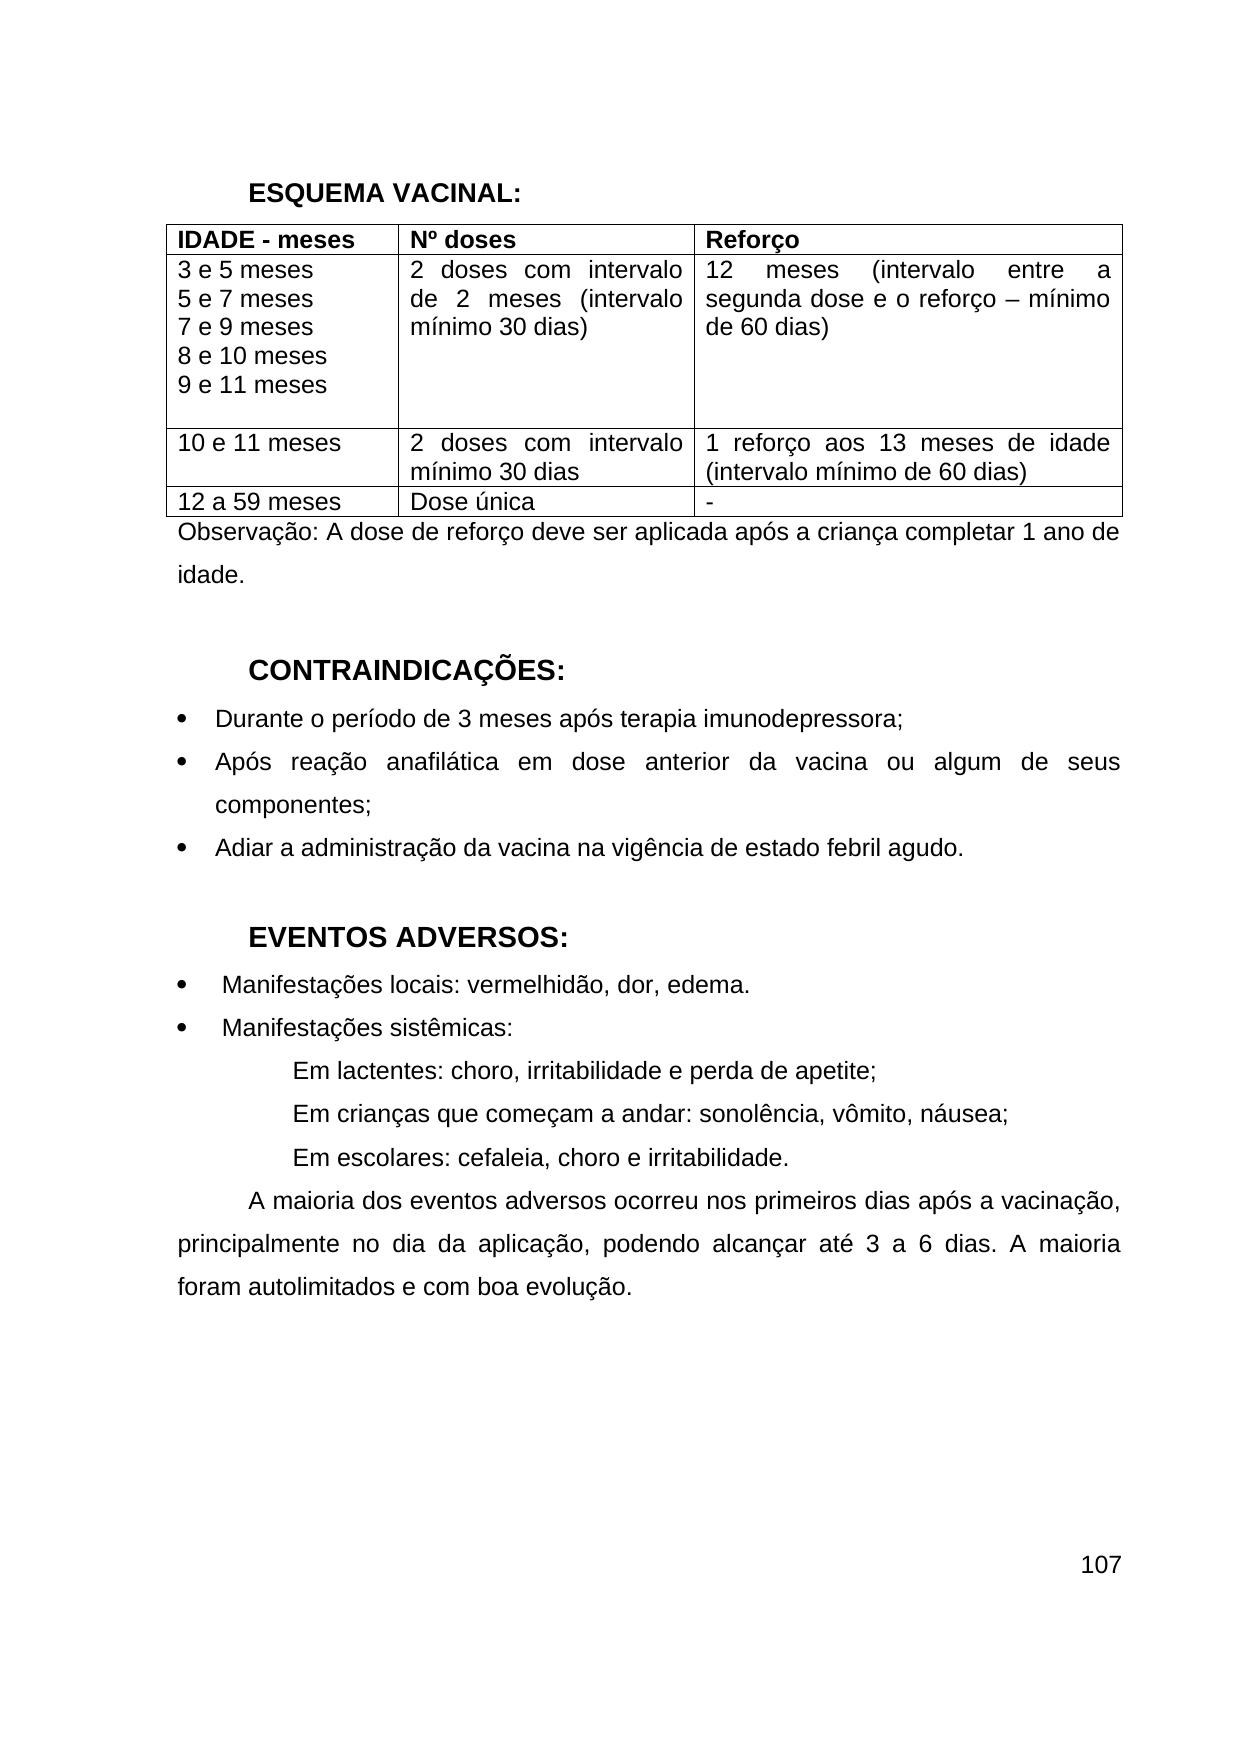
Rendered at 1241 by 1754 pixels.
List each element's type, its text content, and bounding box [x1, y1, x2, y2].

table_header Reforço [695, 225, 1122, 254]
text CONTRAINDICAÇÕES: [177, 653, 1122, 687]
table_cell 2 doses com intervalo mínimo 30 dias [399, 429, 694, 486]
list Adiar a administração da vacina na vigência de estado febril agudo. [177, 833, 1122, 862]
table_cell 3 e 5 meses 5 e 7 meses 7 e 9 meses 8 e 10 meses 9 e 11 meses [167, 255, 398, 427]
text Em lactentes: choro, irritabilidade e perda de apetite; [215, 1056, 1122, 1085]
table_cell 1 reforço aos 13 meses de idade (intervalo mínimo de 60 dias) [695, 429, 1122, 486]
text Em crianças que começam a andar: sonolência, vômito, náusea; [215, 1099, 1122, 1128]
table_cell 2 doses com intervalo de 2 meses (intervalo mínimo 30 dias) [399, 255, 694, 427]
table_cell 10 e 11 meses [167, 429, 398, 486]
table_cell 12 meses (intervalo entre a segunda dose e o reforço – mínimo de 60 dias) [695, 255, 1122, 427]
table_header IDADE - meses [167, 225, 398, 254]
table_cell 12 a 59 meses [167, 487, 398, 516]
text A maioria dos eventos adversos ocorreu nos primeiros dias após a vacinação, principalmente no dia da aplicação, podendo alcançar até 3 a 6 dias. A maioria foram autolimitados e com boa evolução. [177, 1186, 1122, 1301]
text Em escolares: cefaleia, choro e irritabilidade. [215, 1143, 1122, 1171]
table_cell Dose única [399, 487, 694, 516]
text Observação: A dose de reforço deve ser aplicada após a criança completar 1 ano de idade. [177, 517, 1122, 589]
table_header Nº doses [399, 225, 694, 254]
text EVENTOS ADVERSOS: [177, 919, 1122, 953]
text ESQUEMA VACINAL: [177, 177, 1122, 208]
list Durante o período de 3 meses após terapia imunodepressora; [177, 704, 1122, 732]
list Após reação anafilática em dose anterior da vacina ou algum de seus componentes; [177, 747, 1122, 819]
list Manifestações locais: vermelhidão, dor, edema. [177, 970, 1122, 999]
list Manifestações sistêmicas: [177, 1013, 1122, 1042]
table_cell - [695, 487, 1122, 516]
